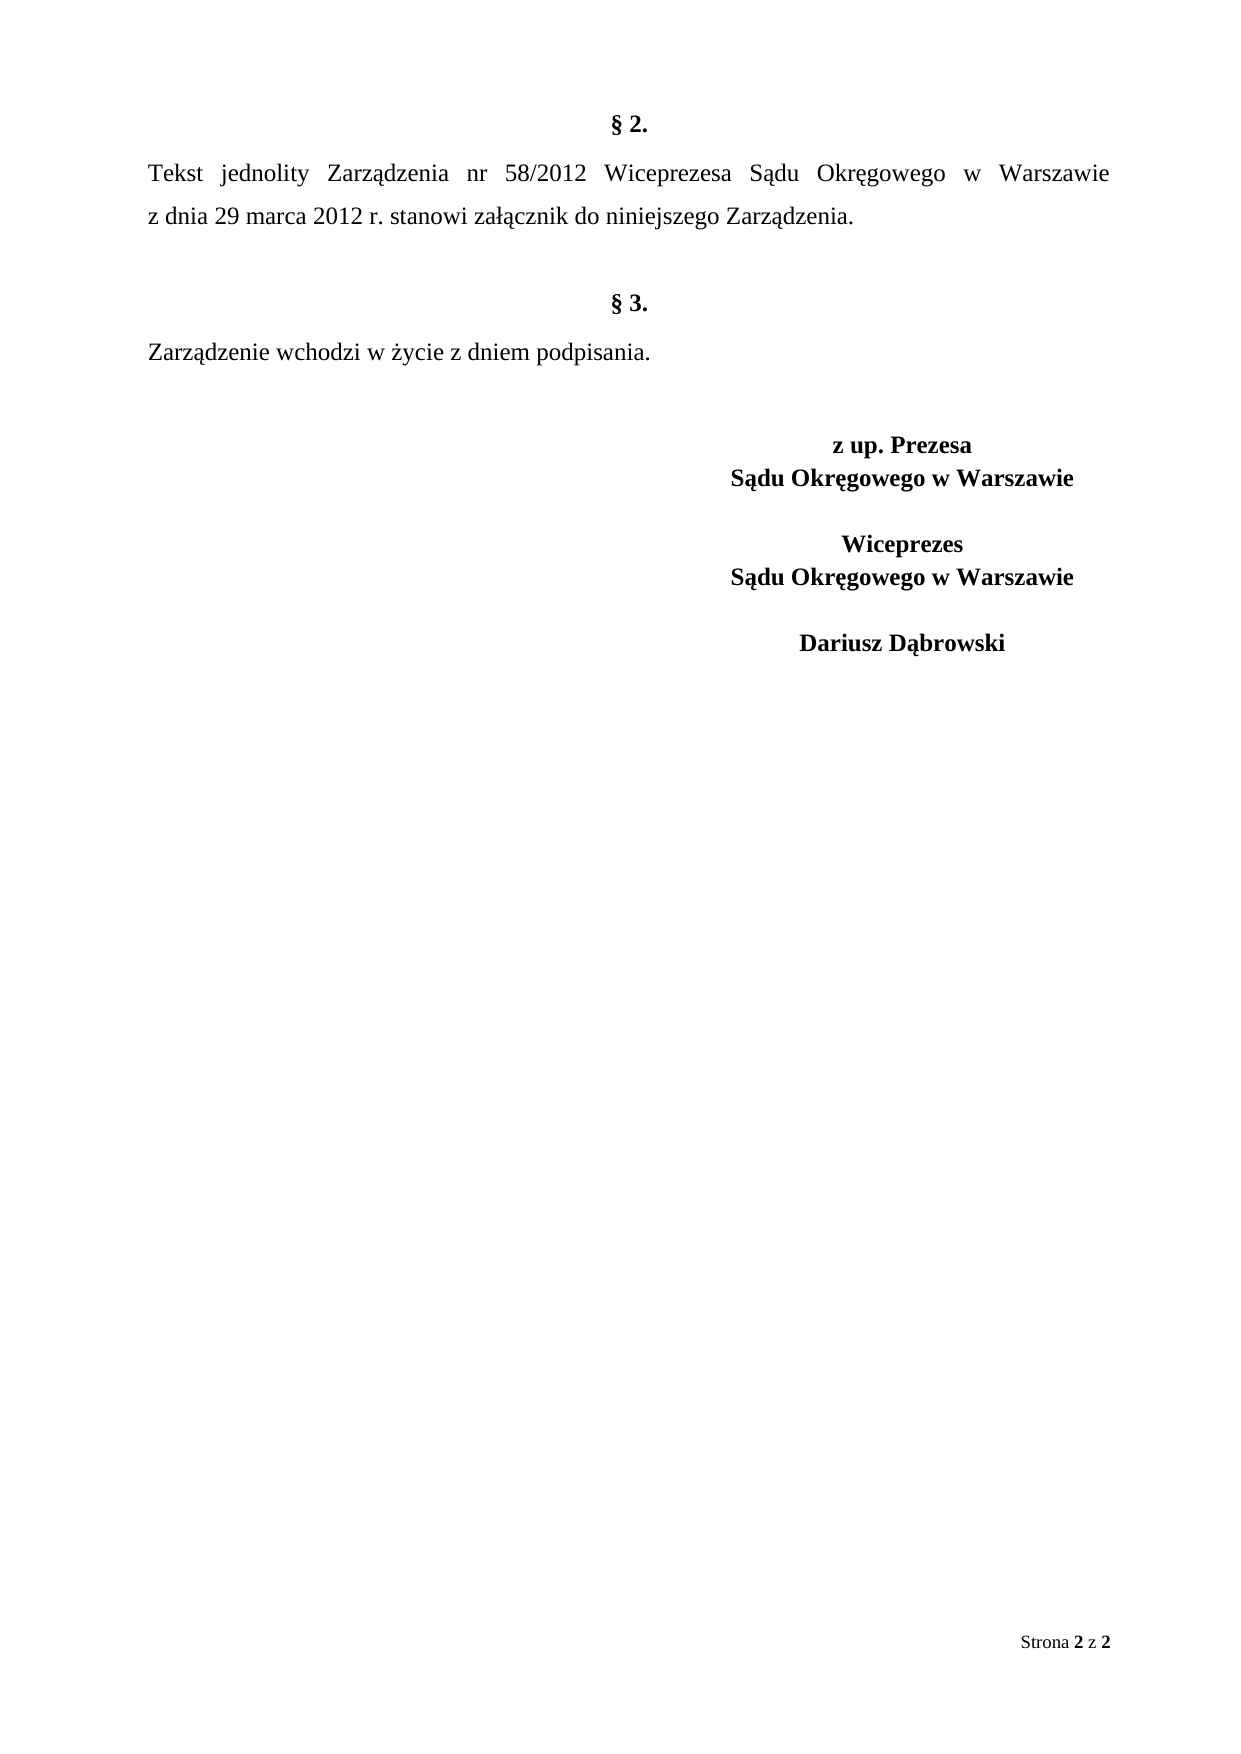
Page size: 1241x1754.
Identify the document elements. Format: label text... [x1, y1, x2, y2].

list Dariusz Dąbrowski [694, 628, 1110, 657]
list Wiceprezes [694, 529, 1110, 558]
list Sądu Okręgowego w Warszawie [694, 562, 1110, 591]
text § 3. [148, 288, 1110, 316]
list Sądu Okręgowego w Warszawie [694, 463, 1110, 492]
text Zarządzenie wchodzi w życie z dniem podpisania. [148, 337, 1110, 366]
text § 2. [148, 109, 1110, 137]
text Tekst jednolity Zarządzenia nr 58/2012 Wiceprezesa Sądu Okręgowego w Warszawie z dnia 29 marca 2012 r. stanowi załącznik do niniejszego Zarządzenia. [148, 158, 1110, 230]
list z up. Prezesa [694, 430, 1110, 459]
